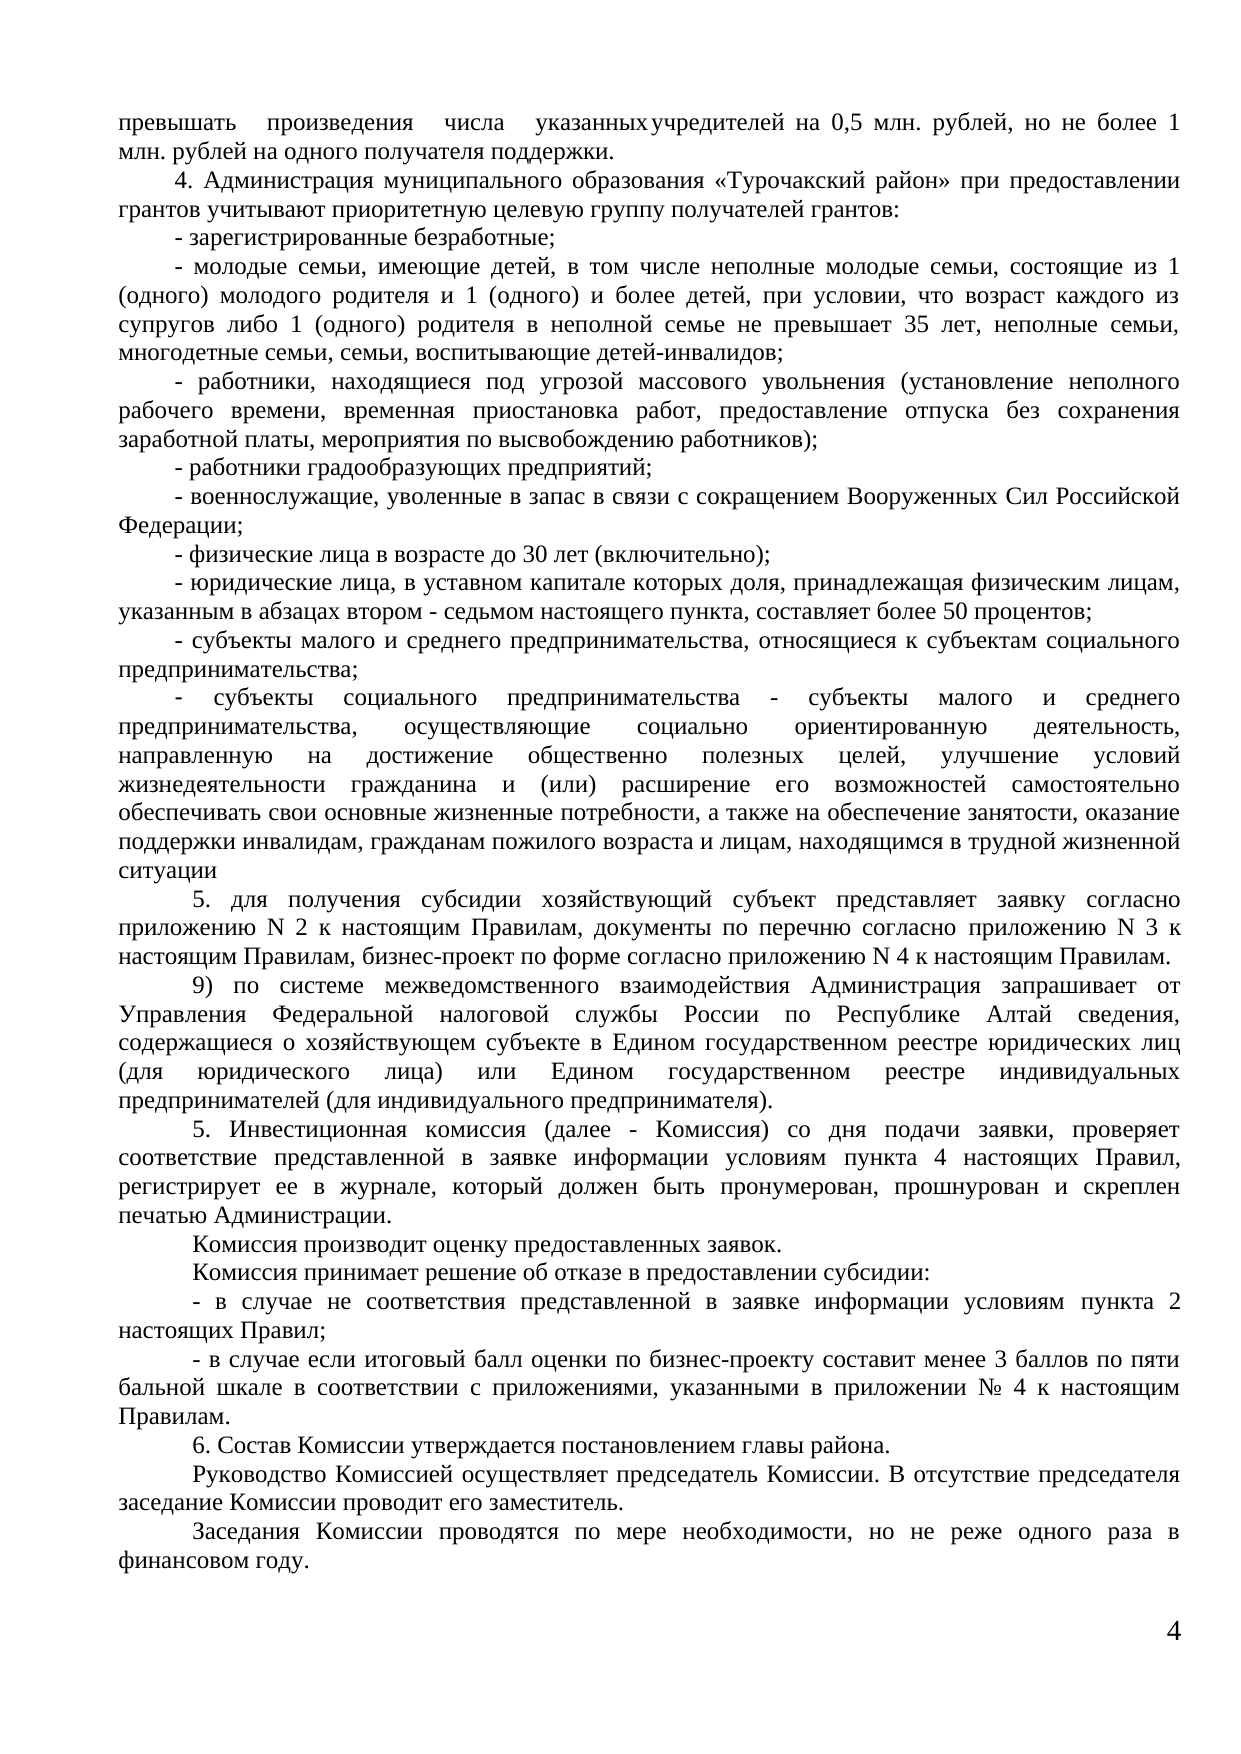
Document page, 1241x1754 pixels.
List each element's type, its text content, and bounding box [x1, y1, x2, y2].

text Руководство Комиссией осуществляет председатель Комиссии. В отсутствие председателя заседание Комиссии проводит его заместитель. [118, 1459, 1181, 1516]
text - военнослужащие, уволенные в запас в связи с сокращением Вооруженных Сил Российской Федерации; [118, 481, 1181, 539]
text - юридические лица, в уставном капитале которых доля, принадлежащая физическим лицам, указанным в абзацах втором - седьмом настоящего пункта, составляет более 50 процентов; [118, 567, 1181, 625]
text Комиссия производит оценку предоставленных заявок. [118, 1229, 1181, 1257]
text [118, 107, 1181, 165]
text - работники, находящиеся под угрозой массового увольнения (установление неполного рабочего времени, временная приостановка работ, предоставление отпуска без сохранения заработной платы, мероприятия по высвобождению работников); [118, 366, 1181, 452]
text 4. Администрация муниципального образования «Турочакский район» при предоставлении грантов учитывают приоритетную целевую группу получателей грантов: [118, 165, 1181, 222]
text 5. для получения субсидии хозяйствующий субъект представляет заявку согласно приложению N 2 к настоящим Правилам, документы по перечню согласно приложению N 3 к настоящим Правилам, бизнес-проект по форме согласно приложению N 4 к настоящим Правилам. [118, 884, 1181, 970]
text 9) по системе межведомственного взаимодействия Администрация запрашивает от Управления Федеральной налоговой службы России по Республике Алтай сведения, содержащиеся о хозяйствующем субъекте в Едином государственном реестре юридических лиц (для юридического лица) или Едином государственном реестре индивидуальных предпринимателей (для индивидуального предпринимателя). [118, 970, 1181, 1114]
text - зарегистрированные безработные; [118, 222, 1181, 251]
text - субъекты социального предпринимательства - субъекты малого и среднего предпринимательства, осуществляющие социально ориентированную деятельность, направленную на достижение общественно полезных целей, улучшение условий жизнедеятельности гражданина и (или) расширение его возможностей самостоятельно обеспечивать свои основные жизненные потребности, а также на обеспечение занятости, оказание поддержки инвалидам, гражданам пожилого возраста и лицам, находящимся в трудной жизненной ситуации [118, 682, 1181, 884]
text 6. Состав Комиссии утверждается постановлением главы района. [118, 1430, 1181, 1459]
text - в случае не соответствия представленной в заявке информации условиям пункта 2 настоящих Правил; [118, 1286, 1181, 1344]
text - молодые семьи, имеющие детей, в том числе неполные молодые семьи, состоящие из 1 (одного) молодого родителя и 1 (одного) и более детей, при условии, что возраст каждого из супругов либо 1 (одного) родителя в неполной семье не превышает 35 лет, неполные семьи, многодетные семьи, семьи, воспитывающие детей-инвалидов; [118, 251, 1181, 366]
text - субъекты малого и среднего предпринимательства, относящиеся к субъектам социального предпринимательства; [118, 625, 1181, 682]
text - в случае если итоговый балл оценки по бизнес-проекту составит менее 3 баллов по пяти бальной шкале в соответствии с приложениями, указанными в приложении № 4 к настоящим Правилам. [118, 1344, 1181, 1430]
text - физические лица в возрасте до 30 лет (включительно); [118, 539, 1181, 567]
text Заседания Комиссии проводятся по мере необходимости, но не реже одного раза в финансовом году. [118, 1516, 1181, 1574]
text - работники градообразующих предприятий; [118, 452, 1181, 481]
text Комиссия принимает решение об отказе в предоставлении субсидии: [118, 1257, 1181, 1286]
text 5. Инвестиционная комиссия (далее - Комиссия) со дня подачи заявки, проверяет соответствие представленной в заявке информации условиям пункта 4 настоящих Правил, регистрирует ее в журнале, который должен быть пронумерован, прошнурован и скреплен печатью Администрации. [118, 1114, 1181, 1229]
